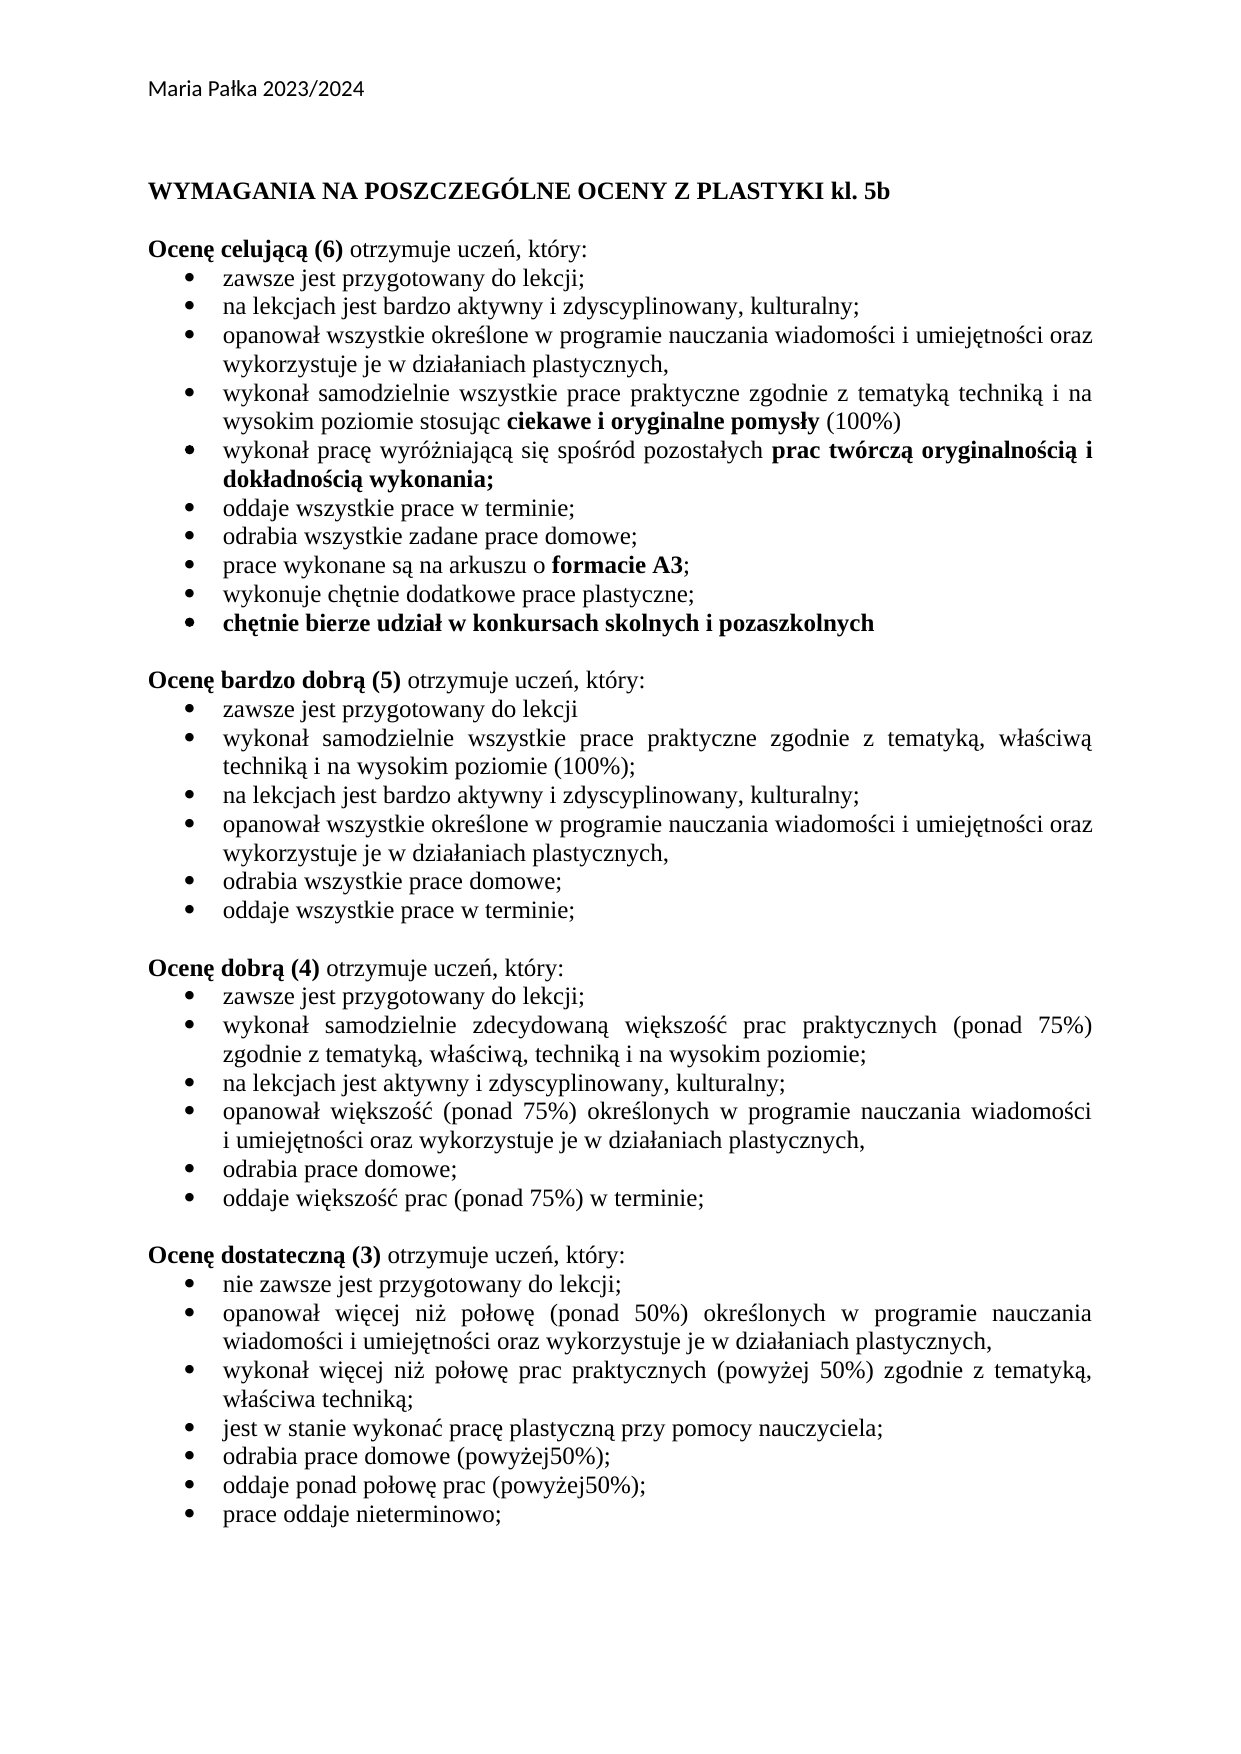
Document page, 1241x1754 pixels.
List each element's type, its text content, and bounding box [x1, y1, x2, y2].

list opanował wszystkie określone w programie nauczania wiadomości i umiejętności oraz wykorzystuje je w działaniach plastycznych, [185, 809, 1093, 866]
list jest w stanie wykonać pracę plastyczną przy pomocy nauczyciela; [185, 1413, 1093, 1441]
list prace wykonane są na arkuszu o formacie A3; [185, 550, 1093, 579]
list zawsze jest przygotowany do lekcji; [185, 263, 1093, 291]
list odrabia prace domowe (powyżej50%); [185, 1441, 1093, 1470]
list na lekcjach jest bardzo aktywny i zdyscyplinowany, kulturalny; [185, 780, 1093, 809]
list zawsze jest przygotowany do lekcji [185, 694, 1093, 723]
list oddaje wszystkie prace w terminie; [185, 493, 1093, 521]
list wykonuje chętnie dodatkowe prace plastyczne; [185, 579, 1093, 608]
list na lekcjach jest aktywny i zdyscyplinowany, kulturalny; [185, 1068, 1093, 1096]
list wykonał samodzielnie wszystkie prace praktyczne zgodnie z tematyką, właściwą techniką i na wysokim poziomie (100%); [185, 723, 1093, 780]
list opanował wszystkie określone w programie nauczania wiadomości i umiejętności oraz wykorzystuje je w działaniach plastycznych, [185, 320, 1093, 378]
list oddaje większość prac (ponad 75%) w terminie; [185, 1183, 1093, 1211]
list opanował większość (ponad 75%) określonych w programie nauczania wiadomości i umiejętności oraz wykorzystuje je w działaniach plastycznych, [185, 1096, 1093, 1154]
list wykonał samodzielnie wszystkie prace praktyczne zgodnie z tematyką techniką i na wysokim poziomie stosując ciekawe i oryginalne pomysły (100%) [185, 378, 1093, 435]
list opanował więcej niż połowę (ponad 50%) określonych w programie nauczania wiadomości i umiejętności oraz wykorzystuje je w działaniach plastycznych, [185, 1298, 1093, 1355]
list odrabia wszystkie zadane prace domowe; [185, 521, 1093, 550]
list chętnie bierze udział w konkursach skolnych i pozaszkolnych [185, 608, 1093, 636]
list na lekcjach jest bardzo aktywny i zdyscyplinowany, kulturalny; [185, 291, 1093, 320]
text Ocenę dostateczną (3) otrzymuje uczeń, który: [148, 1240, 1093, 1269]
text WYMAGANIA NA POSZCZEGÓLNE OCENY Z PLASTYKI kl. 5b [148, 176, 1093, 205]
list odrabia wszystkie prace domowe; [185, 866, 1093, 895]
text Ocenę dobrą (4) otrzymuje uczeń, który: [148, 953, 1093, 981]
list odrabia prace domowe; [185, 1154, 1093, 1183]
list wykonał samodzielnie zdecydowaną większość prac praktycznych (ponad 75%) zgodnie z tematyką, właściwą, techniką i na wysokim poziomie; [185, 1010, 1093, 1068]
text Ocenę celującą (6) otrzymuje uczeń, który: [148, 234, 1093, 263]
list oddaje ponad połowę prac (powyżej50%); [185, 1470, 1093, 1499]
list oddaje wszystkie prace w terminie; [185, 895, 1093, 924]
list nie zawsze jest przygotowany do lekcji; [185, 1269, 1093, 1298]
list zawsze jest przygotowany do lekcji; [185, 981, 1093, 1010]
list prace oddaje nieterminowo; [185, 1499, 1093, 1528]
list wykonał więcej niż połowę prac praktycznych (powyżej 50%) zgodnie z tematyką, właściwa techniką; [185, 1355, 1093, 1413]
list wykonał pracę wyróżniającą się spośród pozostałych prac twórczą oryginalnością i dokładnością wykonania; [185, 435, 1093, 493]
text Ocenę bardzo dobrą (5) otrzymuje uczeń, który: [148, 665, 1093, 694]
